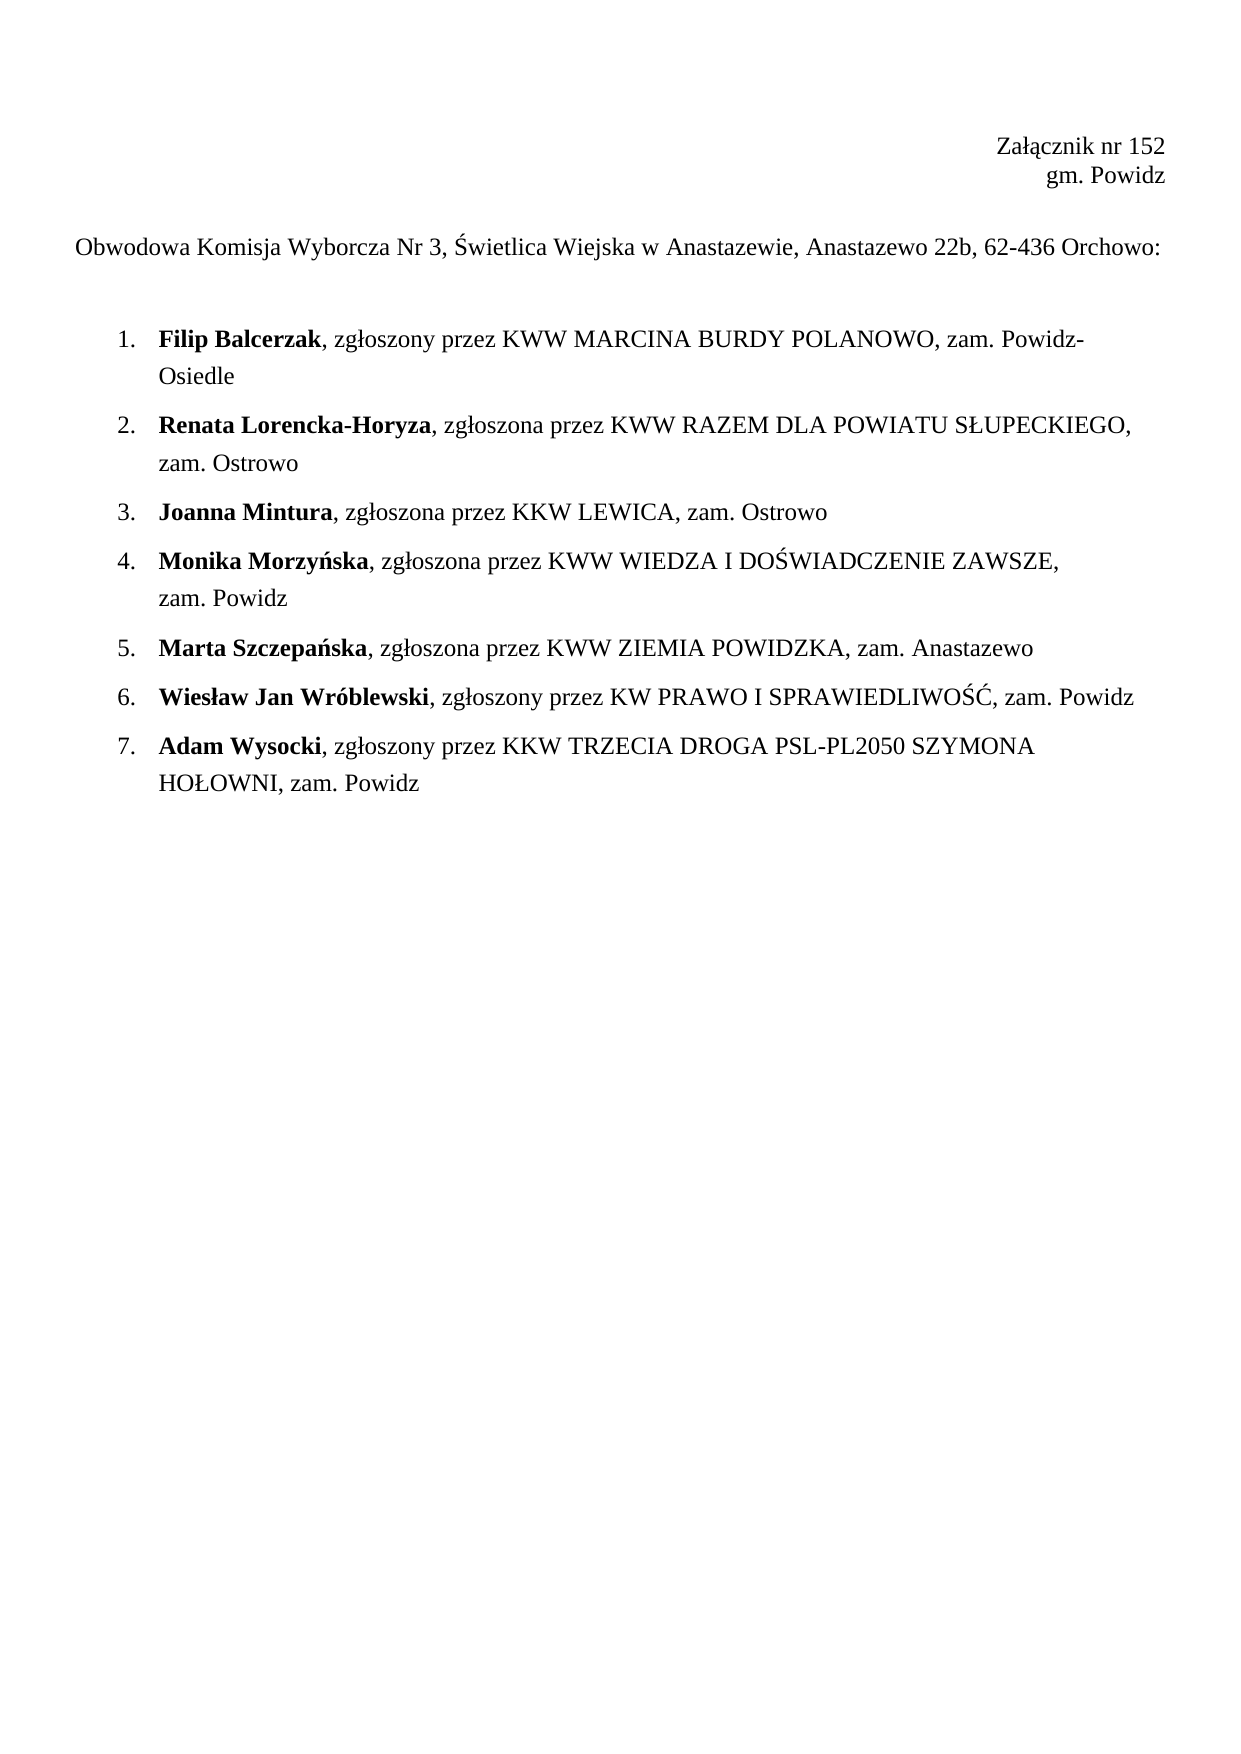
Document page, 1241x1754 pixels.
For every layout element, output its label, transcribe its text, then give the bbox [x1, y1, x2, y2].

table_cell 6. [74, 676, 147, 725]
table_cell 5. [74, 627, 147, 676]
table_cell Renata Lorencka-Horyza, zgłoszona przez KWW RAZEM DLA POWIATU SŁUPECKIEGO, zam. Ostrowo [147, 405, 1166, 491]
table_cell 7. [74, 725, 147, 812]
table_cell 3. [74, 491, 147, 540]
table_cell 4. [74, 540, 147, 627]
table_cell Adam Wysocki, zgłoszony przez KKW TRZECIA DROGA PSL-PL2050 SZYMONA HOŁOWNI, zam. Powidz [147, 725, 1166, 812]
text Obwodowa Komisja Wyborcza Nr 3, Świetlica Wiejska w Anastazewie, Anastazewo 22b, 62-436 Orchowo: [75, 232, 1165, 261]
table_cell 2. [74, 405, 147, 491]
table_cell Monika Morzyńska, zgłoszona przez KWW WIEDZA I DOŚWIADCZENIE ZAWSZE, zam. Powidz [147, 540, 1166, 627]
text gm. Powidz [75, 160, 1165, 189]
text Załącznik nr 152 [607, 131, 1165, 160]
table_header 1. [74, 318, 147, 405]
table_cell Marta Szczepańska, zgłoszona przez KWW ZIEMIA POWIDZKA, zam. Anastazewo [147, 627, 1166, 676]
table_cell Wiesław Jan Wróblewski, zgłoszony przez KW PRAWO I SPRAWIEDLIWOŚĆ, zam. Powidz [147, 676, 1166, 725]
table_cell Joanna Mintura, zgłoszona przez KKW LEWICA, zam. Ostrowo [147, 491, 1166, 540]
table_header Filip Balcerzak, zgłoszony przez KWW MARCINA BURDY POLANOWO, zam. Powidz- Osiedle [147, 318, 1166, 405]
